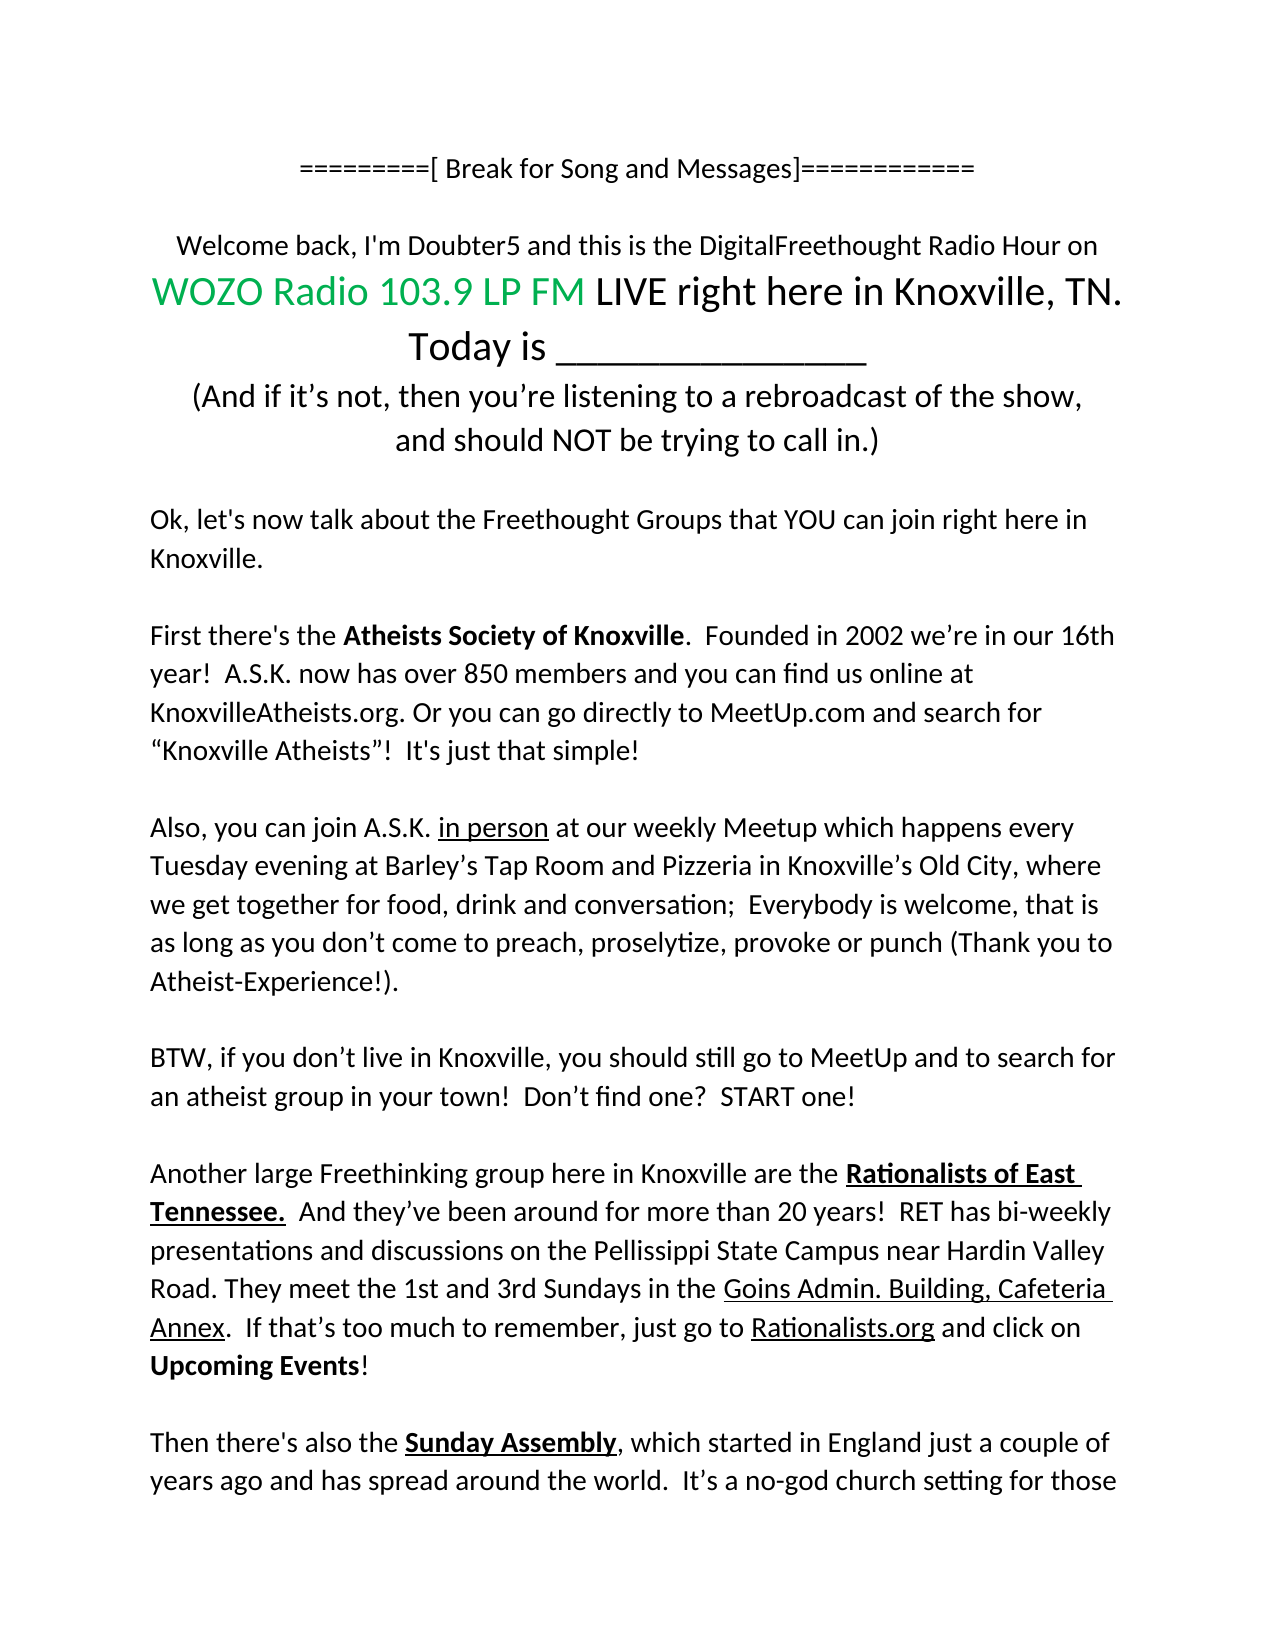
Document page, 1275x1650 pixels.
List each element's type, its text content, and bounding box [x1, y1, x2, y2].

text First there's the Atheists Society of Knoxville. Founded in 2002 we’re in our 16th year! A.S.K. now has over 850 members and you can find us online at KnoxvilleAtheists.org. Or you can go directly to MeetUp.com and search for “Knoxville Atheists”! It's just that simple! [150, 617, 1125, 768]
text Welcome back, I'm Doubter5 and this is the DigitalFreethought Radio Hour on [150, 227, 1125, 262]
text and should NOT be trying to call in.) [150, 419, 1125, 460]
text (And if it’s not, then you’re listening to a rebroadcast of the show, [150, 375, 1125, 416]
text WOZO Radio 103.9 LP FM LIVE right here in Knoxville, TN. [150, 265, 1125, 316]
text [150, 1424, 1125, 1498]
text BTW, if you don’t live in Knoxville, you should still go to MeetUp and to search for an atheist group in your town! Don’t find one? START one! [150, 1039, 1125, 1114]
text Ok, let's now talk about the Freethought Groups that YOU can join right here in Knoxville. [150, 501, 1125, 576]
text Another large Freethinking group here in Knoxville are the Rationalists of East Tennessee. And they’ve been around for more than 20 years! RET has bi-weekly presentations and discussions on the Pellissippi State Campus near Hardin Valley Road. They meet the 1st and 3rd Sundays in the Goins Admin. Building, Cafeteria Annex. If that’s too much to remember, just go to Rationalists.org and click on Upcoming Events! [150, 1155, 1125, 1383]
text Also, you can join A.S.K. in person at our weekly Meetup which happens every Tuesday evening at Barley’s Tap Room and Pizzeria in Knoxville’s Old City, where we get together for food, drink and conversation; Everybody is welcome, that is as long as you don’t come to preach, proselytize, provoke or punch (Thank you to Atheist-Experience!). [150, 809, 1125, 998]
text Today is _______________ [150, 320, 1125, 371]
text =========[ Break for Song and Messages]============ [150, 150, 1125, 186]
